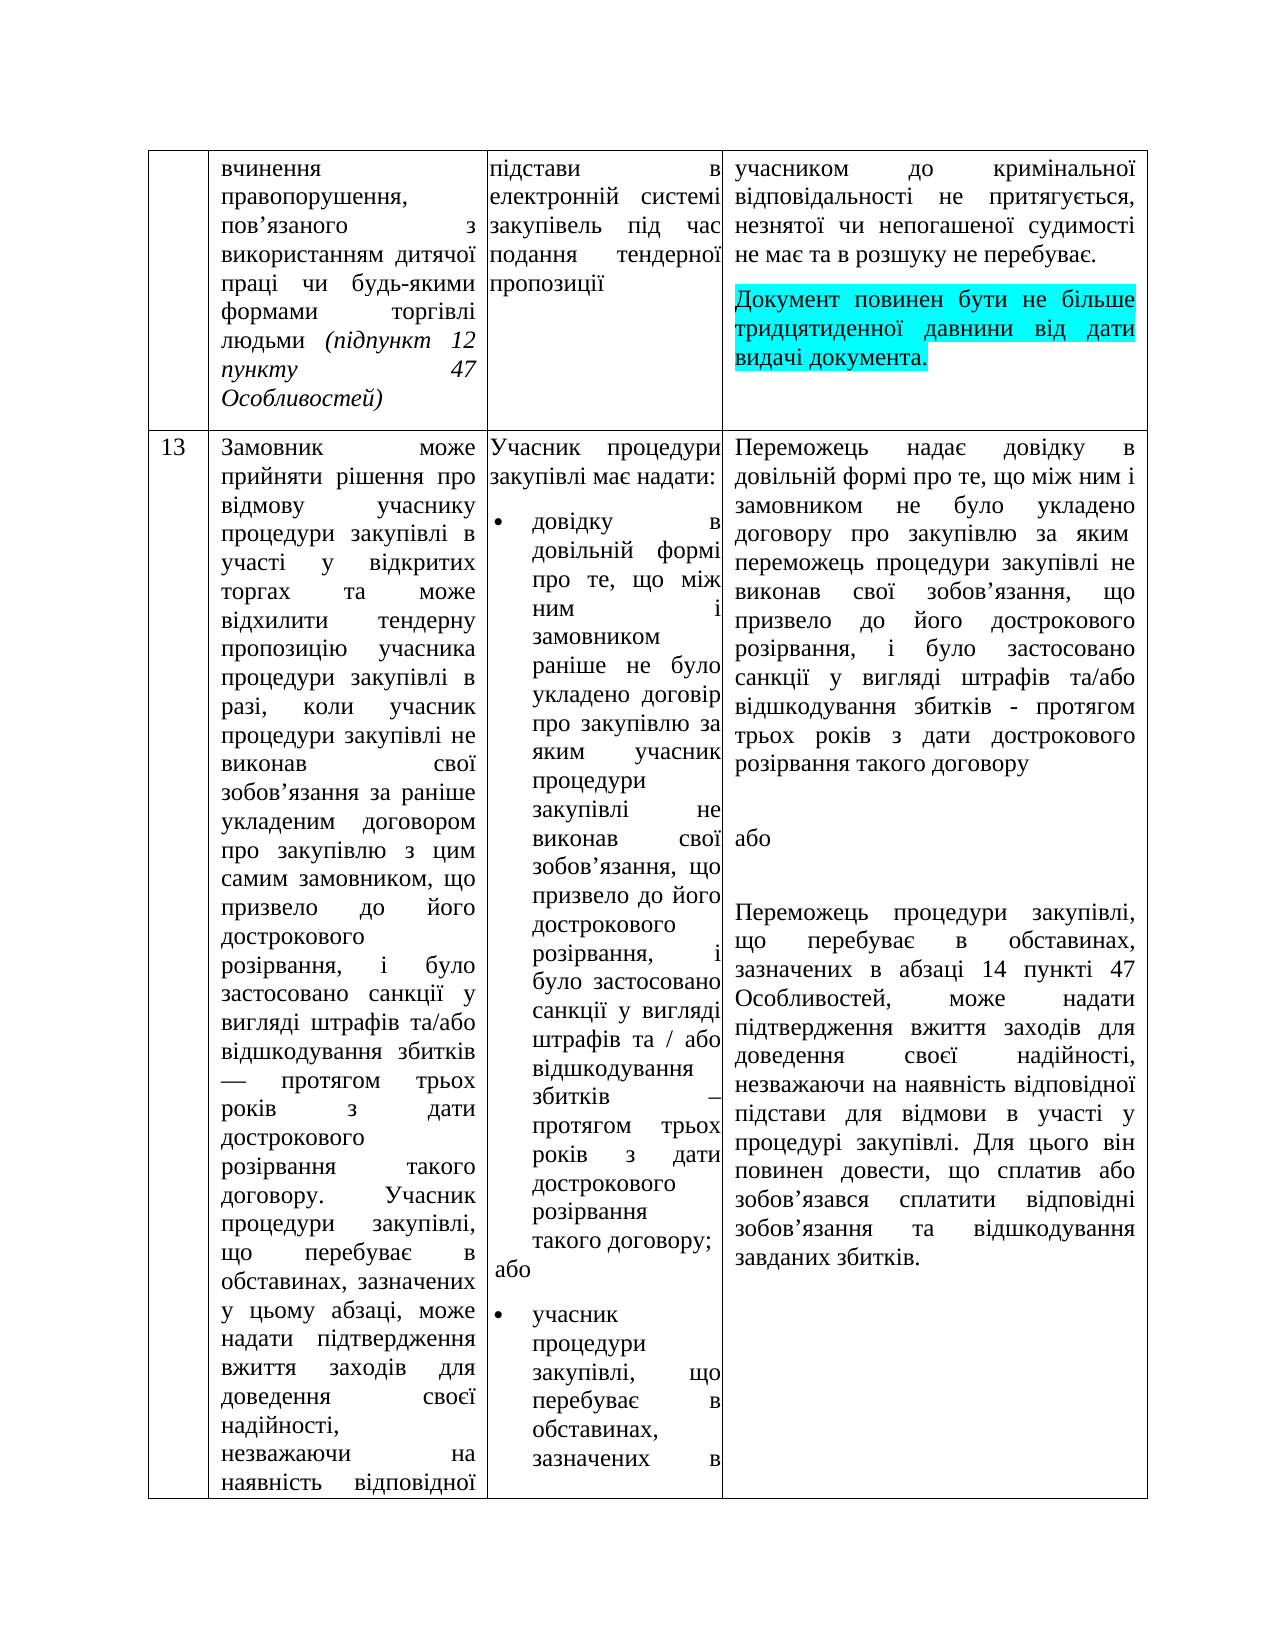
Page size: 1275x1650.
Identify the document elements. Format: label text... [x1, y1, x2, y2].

table_cell 13 [149, 431, 208, 1497]
table_cell 12 [149, 151, 208, 429]
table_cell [488, 431, 722, 1497]
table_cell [209, 151, 487, 429]
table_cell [723, 431, 1147, 1497]
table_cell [488, 151, 722, 429]
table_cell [723, 151, 1147, 429]
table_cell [209, 431, 487, 1497]
